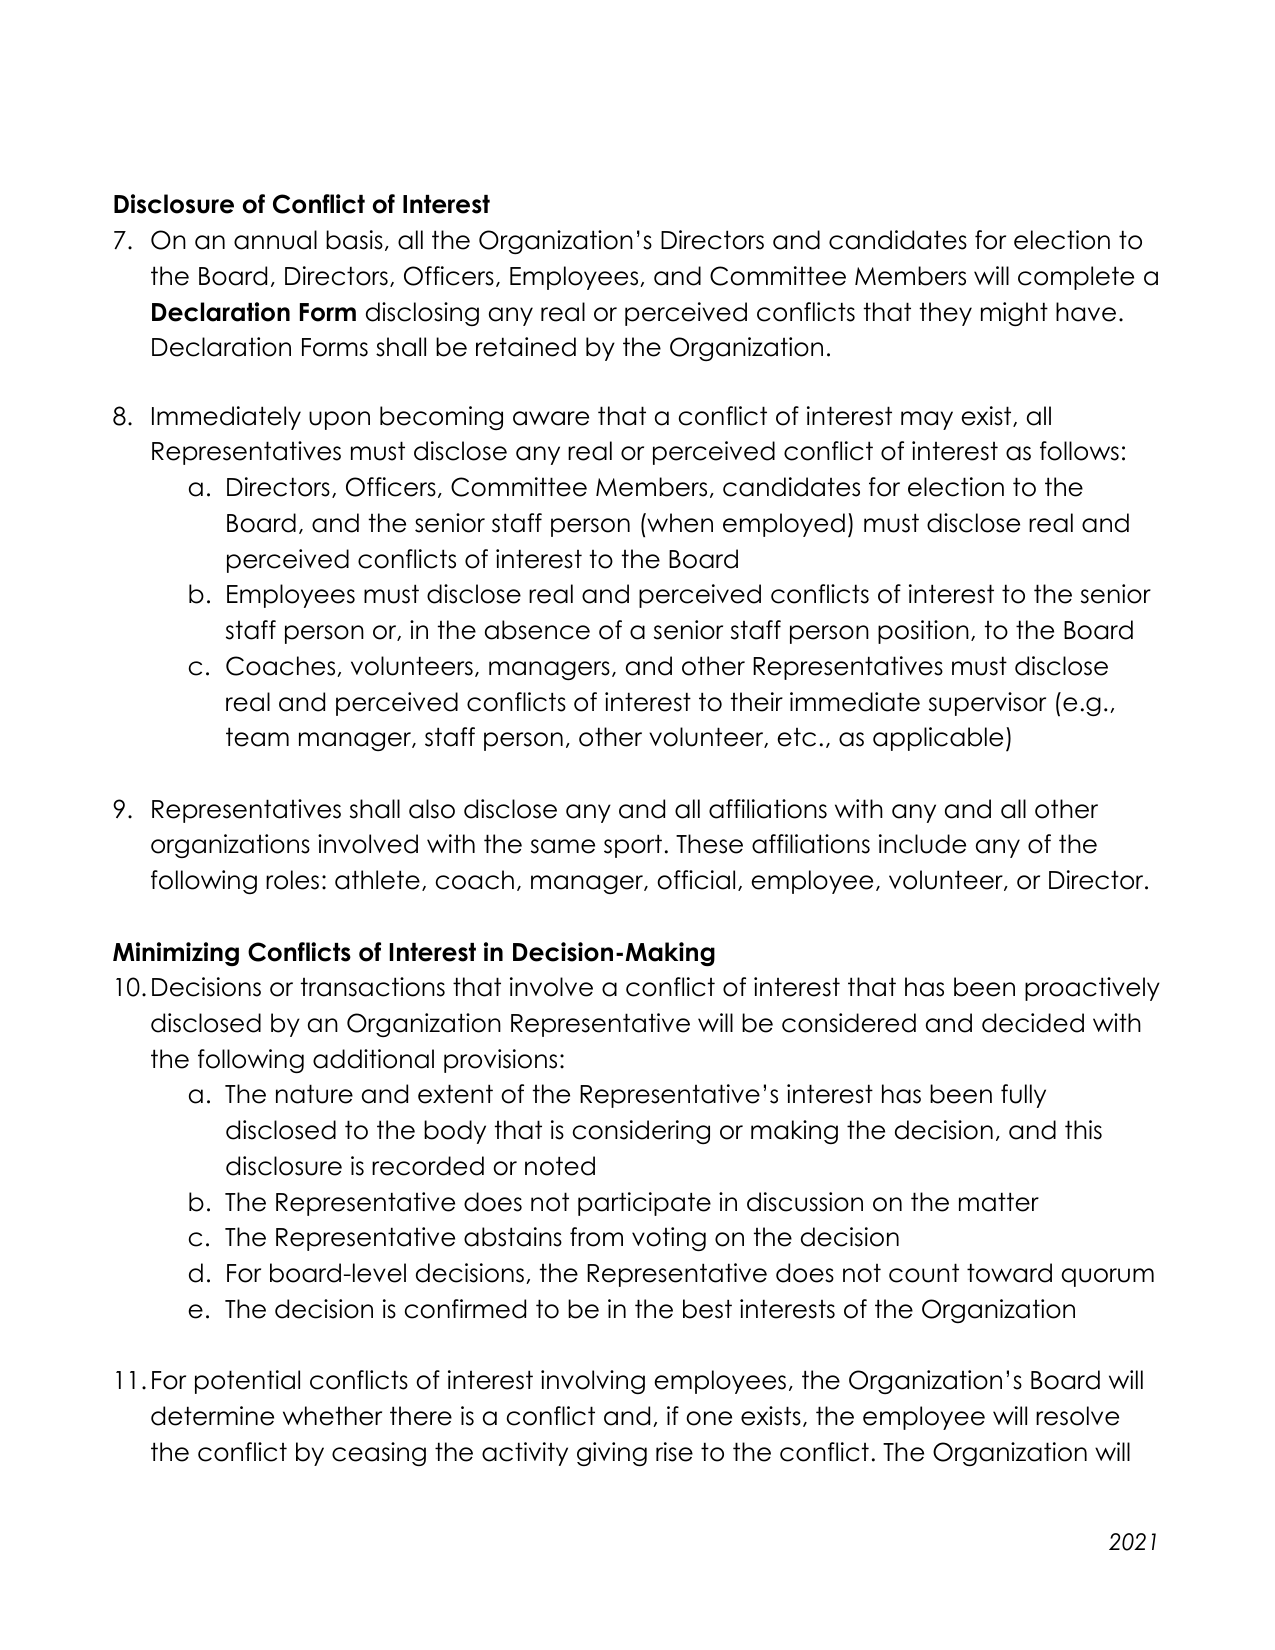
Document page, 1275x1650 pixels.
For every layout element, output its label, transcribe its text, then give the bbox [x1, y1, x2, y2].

text Disclosure of Conflict of Interest [112, 186, 1162, 221]
text Minimizing Conflicts of Interest in Decision-Making [112, 933, 1162, 969]
list Directors, Officers, Committee Members, candidates for election to the Board, and the senior staff person (when employed) must disclose real and perceived conflicts of interest to the Board [187, 468, 1162, 576]
list The Representative abstains from voting on the decision [187, 1219, 1162, 1254]
list Coaches, volunteers, managers, and other Representatives must disclose real and perceived conflicts of interest to their immediate supervisor (e.g., team manager, staff person, other volunteer, etc., as applicable) [187, 647, 1162, 754]
list The nature and extent of the Representative’s interest has been fully disclosed to the body that is considering or making the decision, and this disclosure is recorded or noted [187, 1076, 1162, 1183]
list Employees must disclose real and perceived conflicts of interest to the senior staff person or, in the absence of a senior staff person position, to the Board [187, 576, 1162, 647]
text 10. Decisions or transactions that involve a conflict of interest that has been proactively disclosed by an Organization Representative will be considered and decided with the following additional provisions: [112, 969, 1162, 1076]
list The decision is confirmed to be in the best interests of the Organization [187, 1290, 1162, 1326]
list The Representative does not participate in discussion on the matter [187, 1183, 1162, 1219]
text 9. Representatives shall also disclose any and all affiliations with any and all other organizations involved with the same sport. These affiliations include any of the following roles: athlete, coach, manager, official, employee, volunteer, or Director. [112, 790, 1162, 897]
text 8. Immediately upon becoming aware that a conflict of interest may exist, all Representatives must disclose any real or perceived conflict of interest as follows: [112, 397, 1162, 468]
text 7. On an annual basis, all the Organization’s Directors and candidates for election to the Board, Directors, Officers, Employees, and Committee Members will complete a Declaration Form disclosing any real or perceived conflicts that they might have. Declaration Forms shall be retained by the Organization. [112, 221, 1162, 397]
list For board-level decisions, the Representative does not count toward quorum [187, 1254, 1162, 1290]
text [112, 1362, 1162, 1469]
